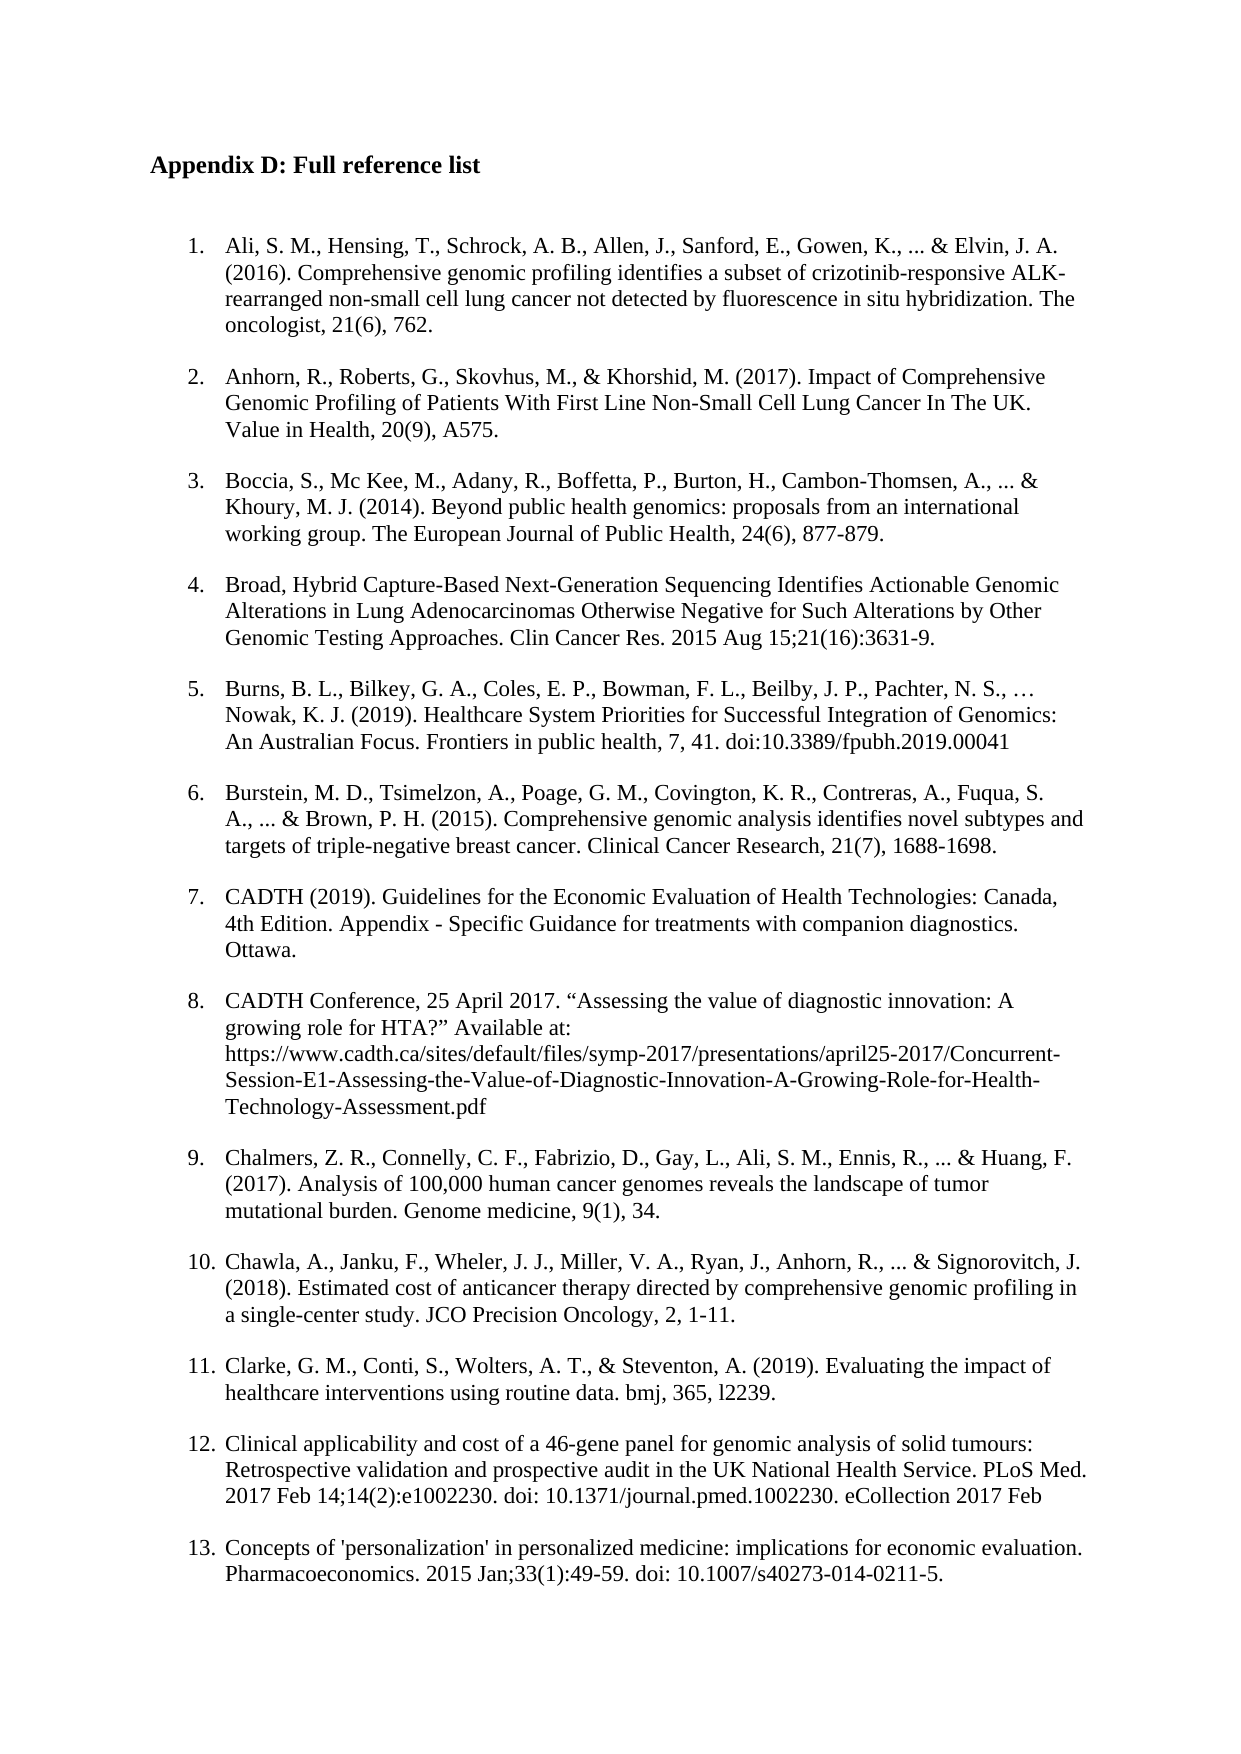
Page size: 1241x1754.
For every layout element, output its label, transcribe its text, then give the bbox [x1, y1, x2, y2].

text Appendix D: Full reference list [150, 150, 1090, 179]
list Chalmers, Z. R., Connelly, C. F., Fabrizio, D., Gay, L., Ali, S. M., Ennis, R., ... & Huang, F. (2017). Analysis of 100,000 human cancer genomes reveals the landscape of tumor mutational burden. Genome medicine, 9(1), 34. [187, 1144, 1090, 1223]
list CADTH (2019). Guidelines for the Economic Evaluation of Health Technologies: Canada, 4th Edition. Appendix - Specific Guidance for treatments with companion diagnostics. Ottawa. [187, 883, 1090, 962]
list Burstein, M. D., Tsimelzon, A., Poage, G. M., Covington, K. R., Contreras, A., Fuqua, S. A., ... & Brown, P. H. (2015). Comprehensive genomic analysis identifies novel subtypes and targets of triple-negative breast cancer. Clinical Cancer Research, 21(7), 1688-1698. [187, 779, 1090, 858]
list Clarke, G. M., Conti, S., Wolters, A. T., & Steventon, A. (2019). Evaluating the impact of healthcare interventions using routine data. bmj, 365, l2239. [187, 1352, 1090, 1405]
list Broad, Hybrid Capture-Based Next-Generation Sequencing Identifies Actionable Genomic Alterations in Lung Adenocarcinomas Otherwise Negative for Such Alterations by Other Genomic Testing Approaches. Clin Cancer Res. 2015 Aug 15;21(16):3631-9. [187, 571, 1090, 650]
list Concepts of 'personalization' in personalized medicine: implications for economic evaluation. Pharmacoeconomics. 2015 Jan;33(1):49-59. doi: 10.1007/s40273-014-0211-5. [187, 1534, 1090, 1587]
list Chawla, A., Janku, F., Wheler, J. J., Miller, V. A., Ryan, J., Anhorn, R., ... & Signorovitch, J. (2018). Estimated cost of anticancer therapy directed by comprehensive genomic profiling in a single-center study. JCO Precision Oncology, 2, 1-11. [187, 1248, 1090, 1327]
list Ali, S. M., Hensing, T., Schrock, A. B., Allen, J., Sanford, E., Gowen, K., ... & Elvin, J. A. (2016). Comprehensive genomic profiling identifies a subset of crizotinib-responsive ALK-rearranged non-small cell lung cancer not detected by fluorescence in situ hybridization. The oncologist, 21(6), 762. [187, 232, 1090, 338]
list Clinical applicability and cost of a 46-gene panel for genomic analysis of solid tumours: Retrospective validation and prospective audit in the UK National Health Service. PLoS Med. 2017 Feb 14;14(2):e1002230. doi: 10.1371/journal.pmed.1002230. eCollection 2017 Feb [187, 1430, 1090, 1509]
list Anhorn, R., Roberts, G., Skovhus, M., & Khorshid, M. (2017). Impact of Comprehensive Genomic Profiling of Patients With First Line Non-Small Cell Lung Cancer In The UK. Value in Health, 20(9), A575. [187, 363, 1090, 442]
list Boccia, S., Mc Kee, M., Adany, R., Boffetta, P., Burton, H., Cambon-Thomsen, A., ... & Khoury, M. J. (2014). Beyond public health genomics: proposals from an international working group. The European Journal of Public Health, 24(6), 877-879. [187, 467, 1090, 546]
list CADTH Conference, 25 April 2017. “Assessing the value of diagnostic innovation: A growing role for HTA?” Available at: https://www.cadth.ca/sites/default/files/symp-2017/presentations/april25-2017/Concurrent-Session-E1-Assessing-the-Value-of-Diagnostic-Innovation-A-Growing-Role-for-Health-Technology-Assessment.pdf [187, 987, 1090, 1119]
list Burns, B. L., Bilkey, G. A., Coles, E. P., Bowman, F. L., Beilby, J. P., Pachter, N. S., … Nowak, K. J. (2019). Healthcare System Priorities for Successful Integration of Genomics: An Australian Focus. Frontiers in public health, 7, 41. doi:10.3389/fpubh.2019.00041 [187, 675, 1090, 754]
